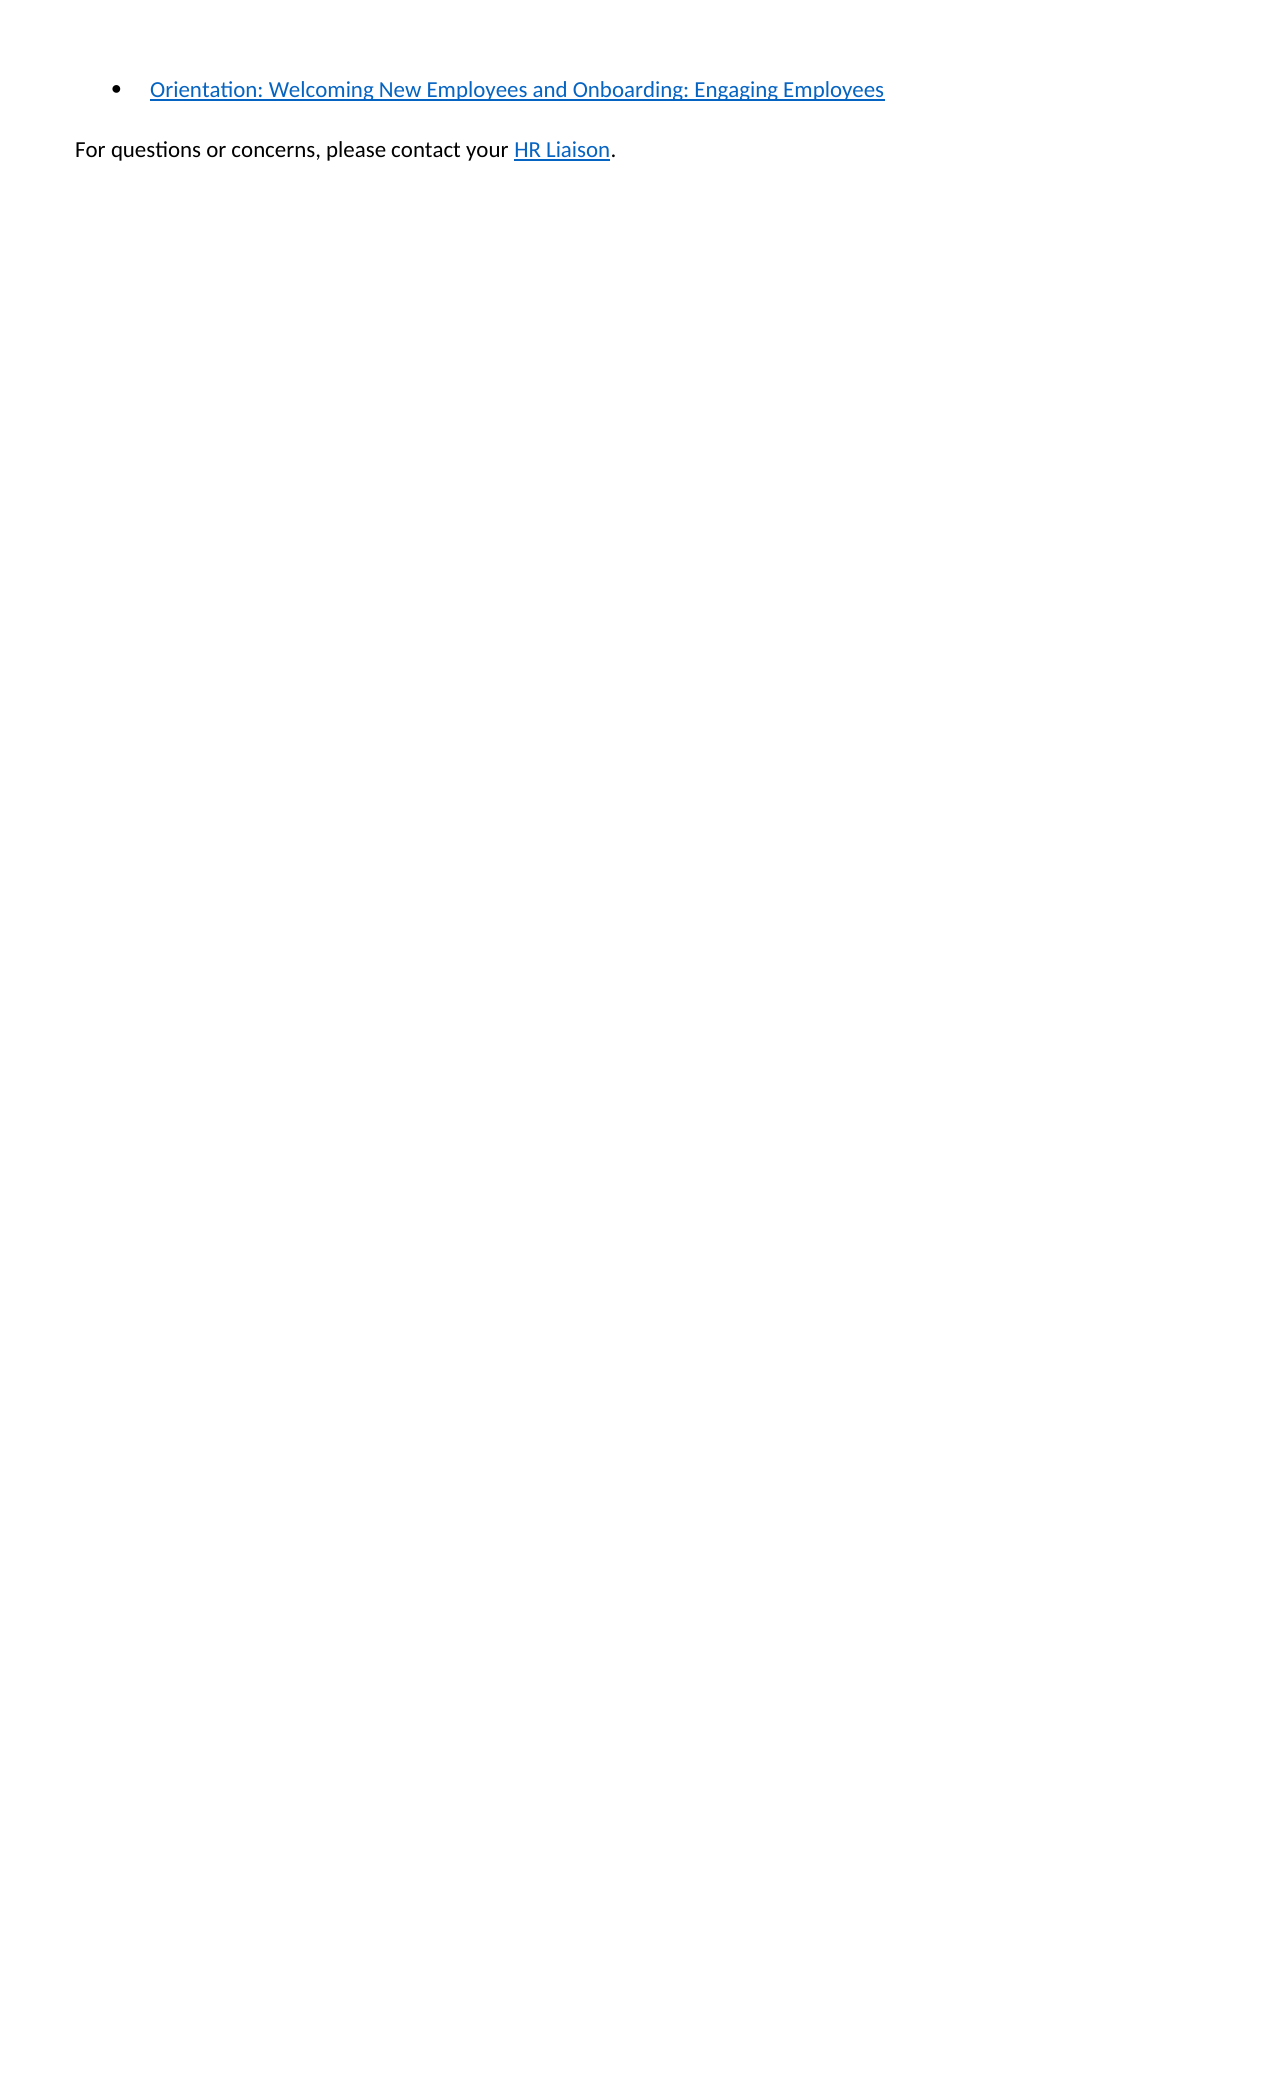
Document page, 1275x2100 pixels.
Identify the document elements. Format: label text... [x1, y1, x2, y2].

text For questions or concerns, please contact your HR Liaison. [75, 135, 1200, 163]
list Orientation: Welcoming New Employees and Onboarding: Engaging Employees [112, 75, 1200, 103]
